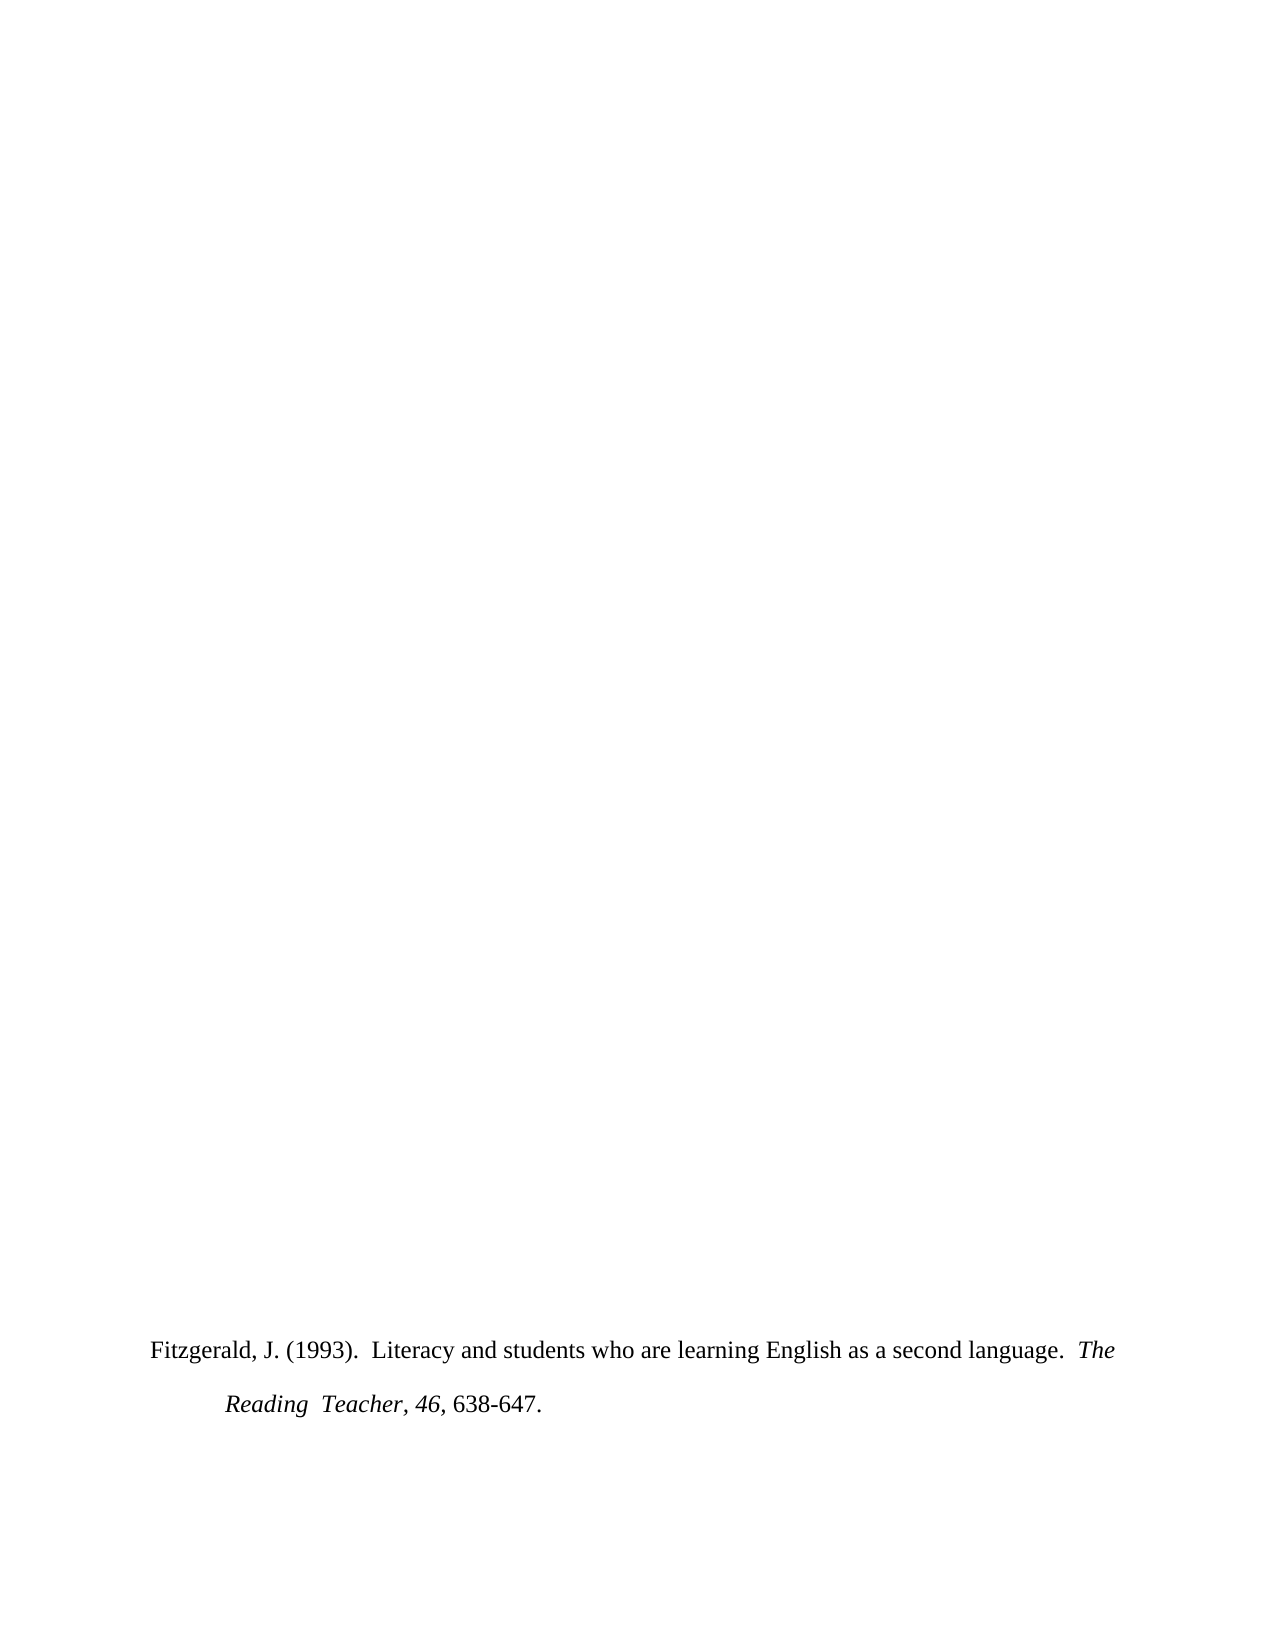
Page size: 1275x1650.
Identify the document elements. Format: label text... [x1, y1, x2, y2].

text Reading Teacher, 46, 638-647. [150, 1389, 1125, 1417]
text Fitzgerald, J. (1993). Literacy and students who are learning English as a second language. The [150, 1335, 1125, 1363]
